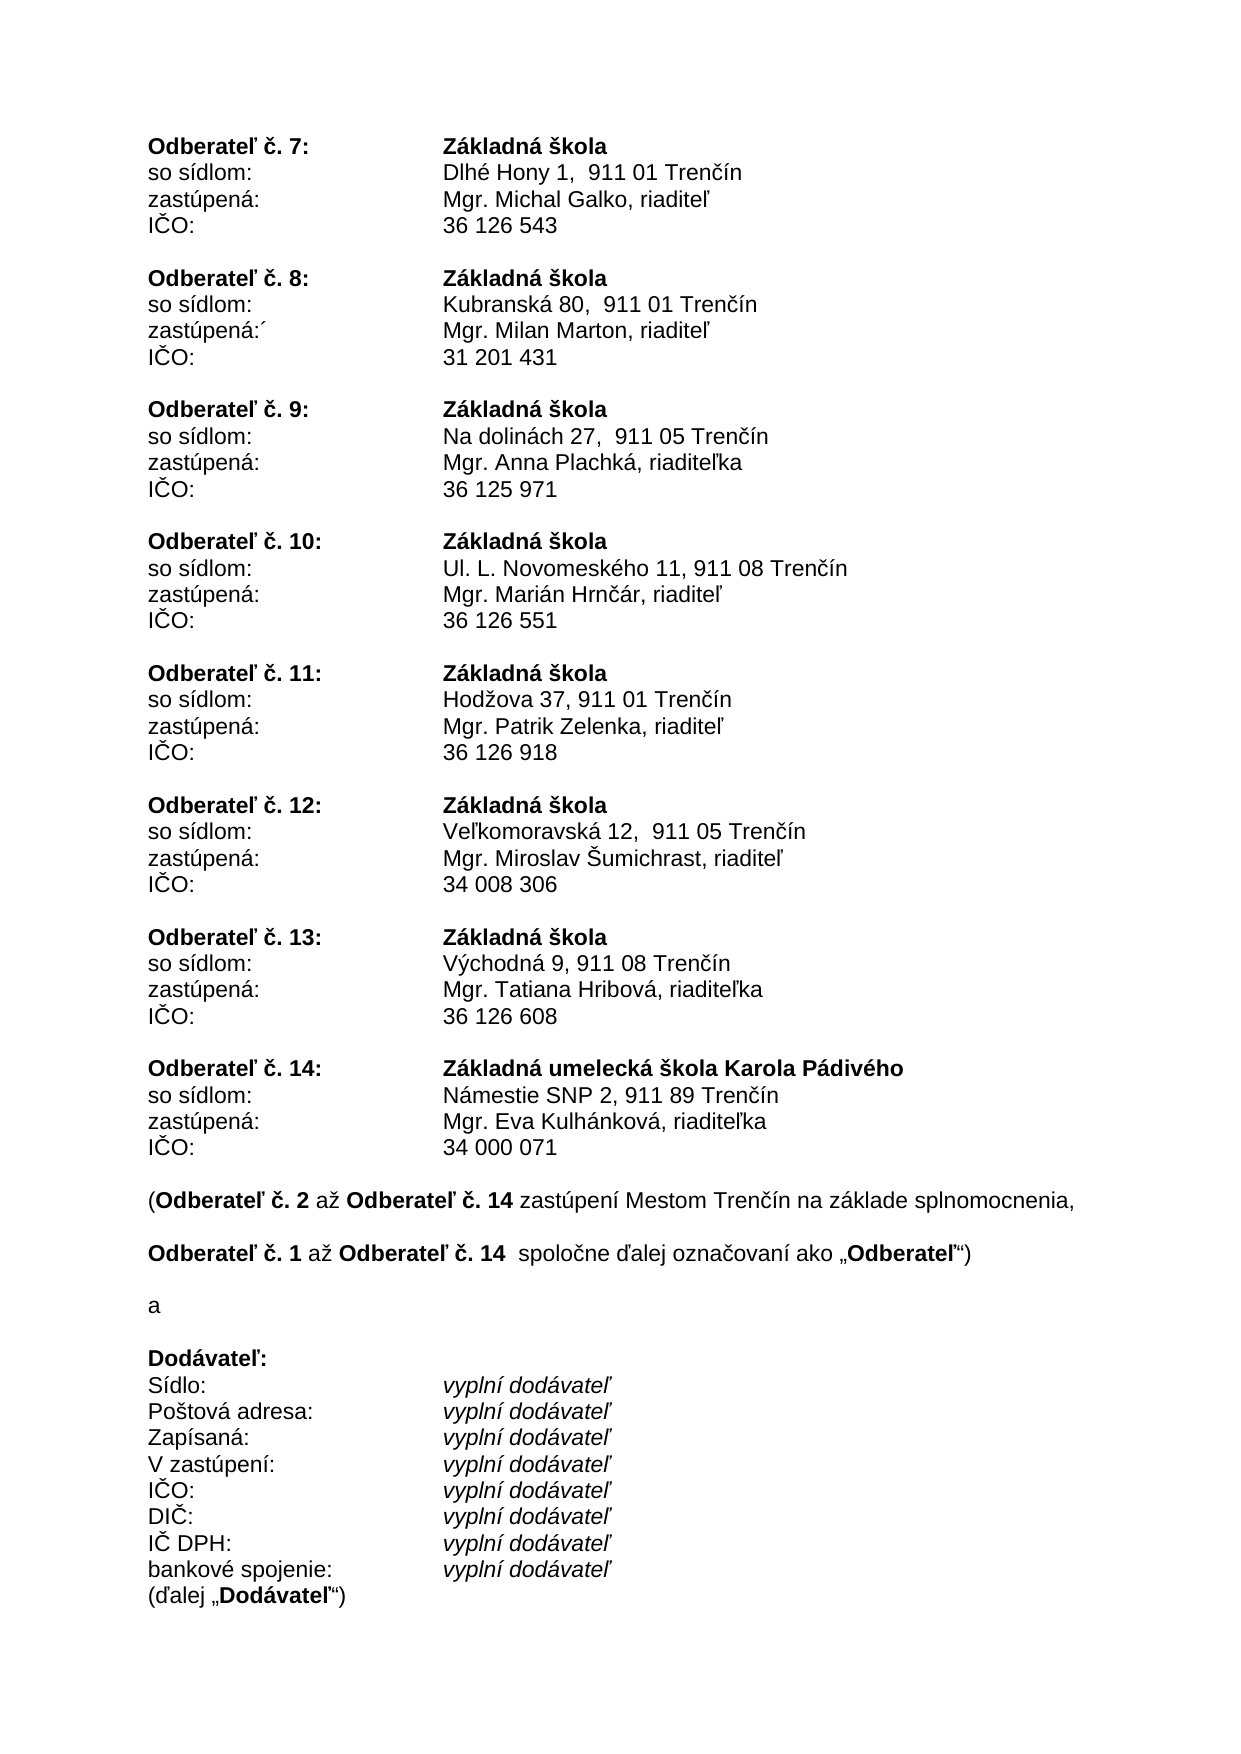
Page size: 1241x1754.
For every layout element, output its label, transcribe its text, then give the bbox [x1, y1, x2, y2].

text Odberateľ č. 11: Základná škola [148, 660, 1093, 686]
text zastúpená: Mgr. Patrik Zelenka, riaditeľ [148, 713, 1093, 739]
text Odberateľ č. 1 až Odberateľ č. 14 spoločne ďalej označovaní ako „Odberateľ“) [148, 1240, 1093, 1266]
text zastúpená:´ Mgr. Milan Marton, riaditeľ [148, 317, 1093, 344]
text IČO: 36 126 551 [148, 607, 1093, 634]
text zastúpená: Mgr. Anna Plachká, riaditeľka [148, 449, 1093, 476]
text Odberateľ č. 9: Základná škola [148, 396, 1093, 423]
text so sídlom: Ul. L. Novomeského 11, 911 08 Trenčín [148, 554, 1093, 581]
text so sídlom: Veľkomoravská 12, 911 05 Trenčín [148, 818, 1093, 844]
text Dodávateľ: [148, 1345, 1093, 1372]
text IČO: 31 201 431 [148, 344, 1093, 370]
text bankové spojenie: vyplní dodávateľ [148, 1556, 1093, 1582]
text DIČ: vyplní dodávateľ [148, 1503, 1093, 1530]
text zastúpená: Mgr. Eva Kulhánková, riaditeľka [148, 1108, 1093, 1134]
text zastúpená: Mgr. Miroslav Šumichrast, riaditeľ [148, 844, 1093, 871]
text IČO: 36 126 918 [148, 739, 1093, 765]
text so sídlom: Kubranská 80, 911 01 Trenčín [148, 291, 1093, 317]
text IČO: 36 126 543 [148, 212, 1093, 238]
text Odberateľ č. 12: Základná škola [148, 792, 1093, 818]
text zastúpená: Mgr. Tatiana Hribová, riaditeľka [148, 976, 1093, 1003]
text so sídlom: Dlhé Hony 1, 911 01 Trenčín [148, 159, 1093, 186]
text IČO: 36 126 608 [148, 1003, 1093, 1029]
text so sídlom: Hodžova 37, 911 01 Trenčín [148, 686, 1093, 713]
text Odberateľ č. 10: Základná škola [148, 528, 1093, 554]
text Odberateľ č. 14: Základná umelecká škola Karola Pádivého [148, 1055, 1093, 1082]
text Poštová adresa: vyplní dodávateľ [148, 1398, 1093, 1424]
text Odberateľ č. 7: Základná škola [148, 133, 1093, 159]
text (Odberateľ č. 2 až Odberateľ č. 14 zastúpení Mestom Trenčín na základe splnomocnenia, [148, 1187, 1093, 1213]
text Odberateľ č. 13: Základná škola [148, 923, 1093, 950]
text a [148, 1292, 1093, 1319]
text so sídlom: Na dolinách 27, 911 05 Trenčín [148, 423, 1093, 449]
text (ďalej „Dodávateľ“) [148, 1582, 1093, 1609]
text Zapísaná: vyplní dodávateľ [148, 1424, 1093, 1451]
text so sídlom: Námestie SNP 2, 911 89 Trenčín [148, 1082, 1093, 1108]
text IČO: vyplní dodávateľ [148, 1477, 1093, 1503]
text IČO: 36 125 971 [148, 476, 1093, 502]
text zastúpená: Mgr. Marián Hrnčár, riaditeľ [148, 581, 1093, 607]
text IČ DPH: vyplní dodávateľ [148, 1530, 1093, 1556]
text V zastúpení: vyplní dodávateľ [148, 1451, 1093, 1477]
text zastúpená: Mgr. Michal Galko, riaditeľ [148, 186, 1093, 212]
text IČO: 34 008 306 [148, 871, 1093, 897]
text IČO: 34 000 071 [148, 1134, 1093, 1161]
text so sídlom: Východná 9, 911 08 Trenčín [148, 950, 1093, 976]
text Odberateľ č. 8: Základná škola [148, 265, 1093, 291]
text Sídlo: vyplní dodávateľ [148, 1372, 1093, 1398]
